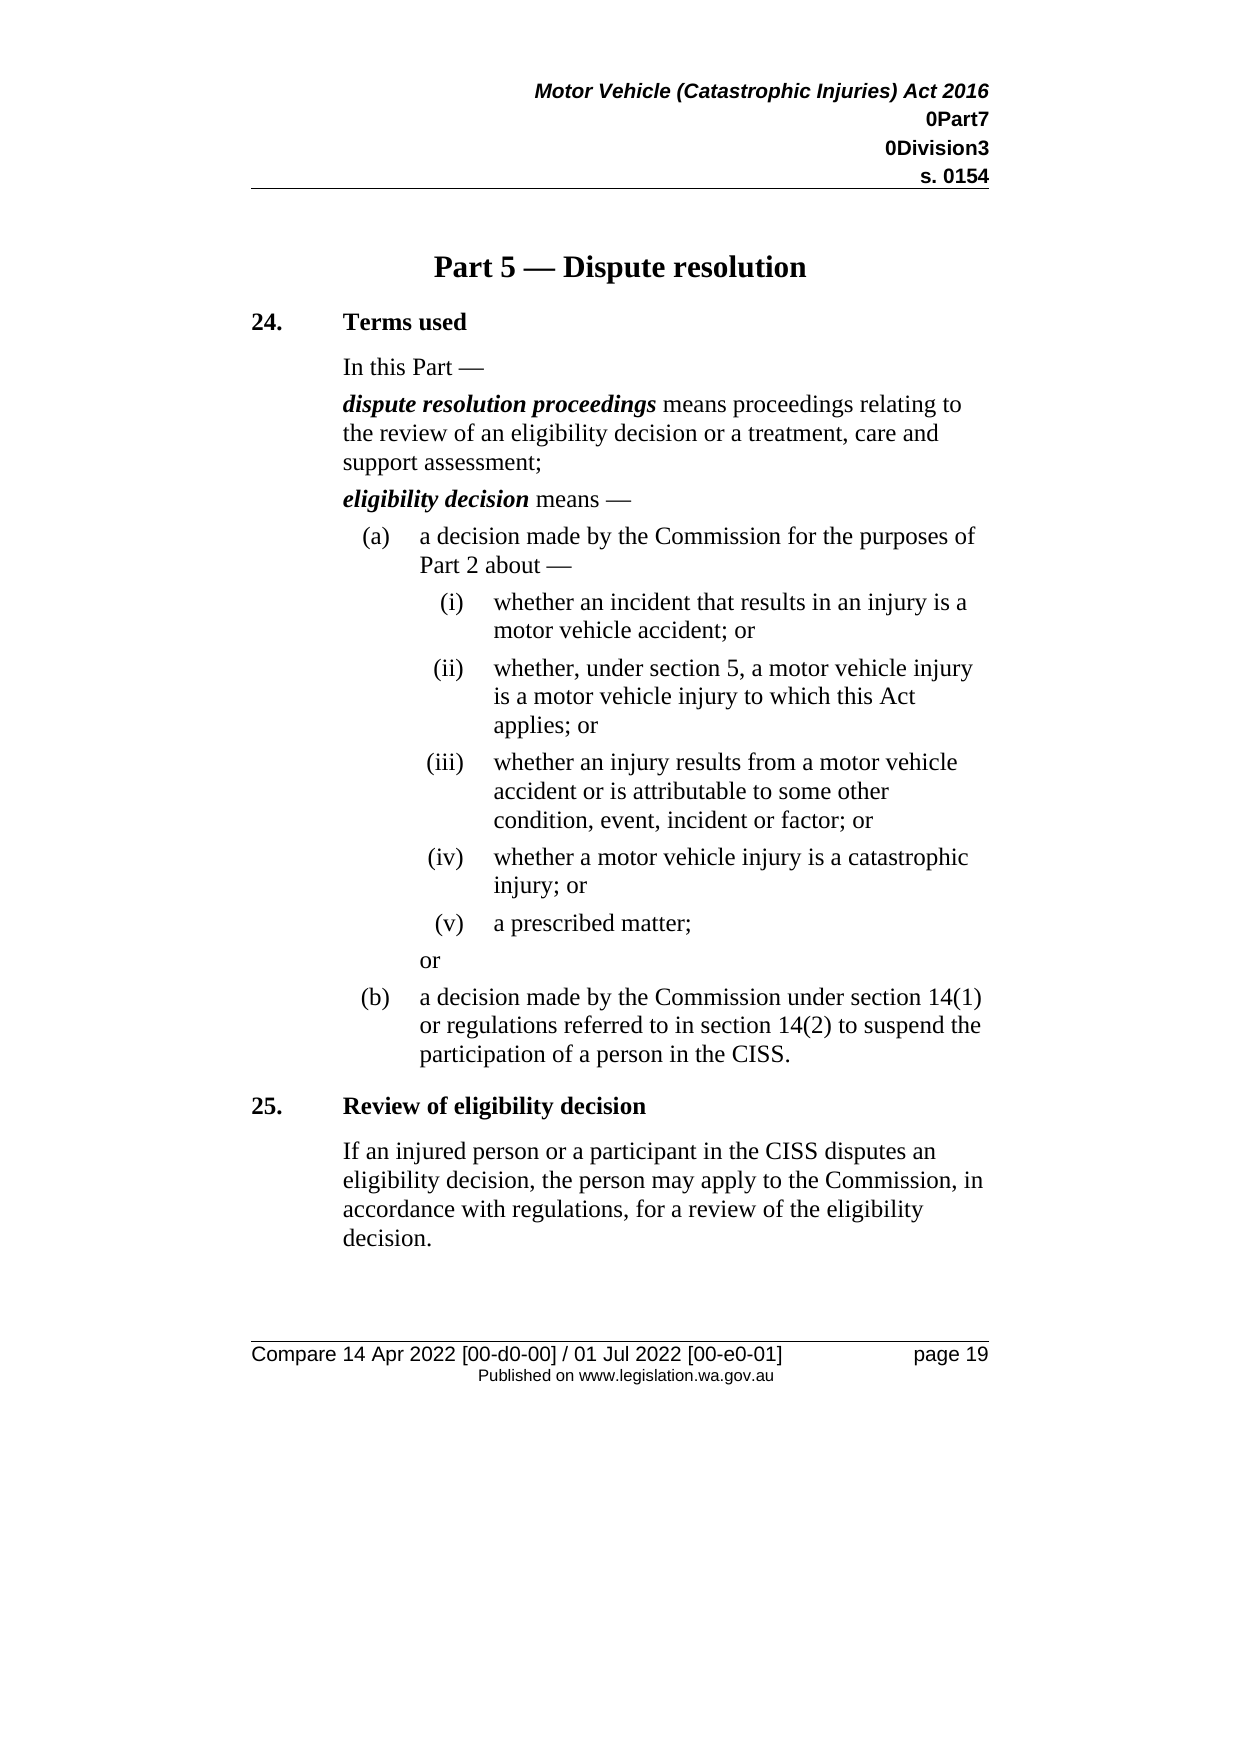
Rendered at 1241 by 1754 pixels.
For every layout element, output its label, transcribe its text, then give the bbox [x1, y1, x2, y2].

subtitle 25. Review of eligibility decision [251, 1091, 989, 1120]
text (v) a prescribed matter; [251, 908, 989, 936]
text eligibility decision means — [251, 484, 989, 513]
text (iii) whether an injury results from a motor vehicle accident or is attributable to some other condition, event, incident or factor; or [251, 747, 989, 833]
text (i) whether an incident that results in an injury is a motor vehicle accident; or [251, 587, 989, 644]
text or [251, 945, 989, 973]
text (b) a decision made by the Commission under section 14(1) or regulations referred to in section 14(2) to suspend the participation of a person in the CISS. [251, 982, 989, 1068]
subtitle 24. Terms used [251, 307, 989, 336]
text (iv) whether a motor vehicle injury is a catastrophic injury; or [251, 842, 989, 899]
text In this Part — [251, 352, 989, 381]
text If an injured person or a participant in the CISS disputes an eligibility decision, the person may apply to the Commission, in accordance with regulations, for a review of the eligibility decision. [251, 1136, 989, 1251]
subtitle Part 5 — Dispute resolution [251, 248, 989, 284]
text (ii) whether, under section 5, a motor vehicle injury is a motor vehicle injury to which this Act applies; or [251, 653, 989, 739]
text (a) a decision made by the Commission for the purposes of Part 2 about — [251, 521, 989, 578]
text dispute resolution proceedings means proceedings relating to the review of an eligibility decision or a treatment, care and support assessment; [251, 389, 989, 476]
